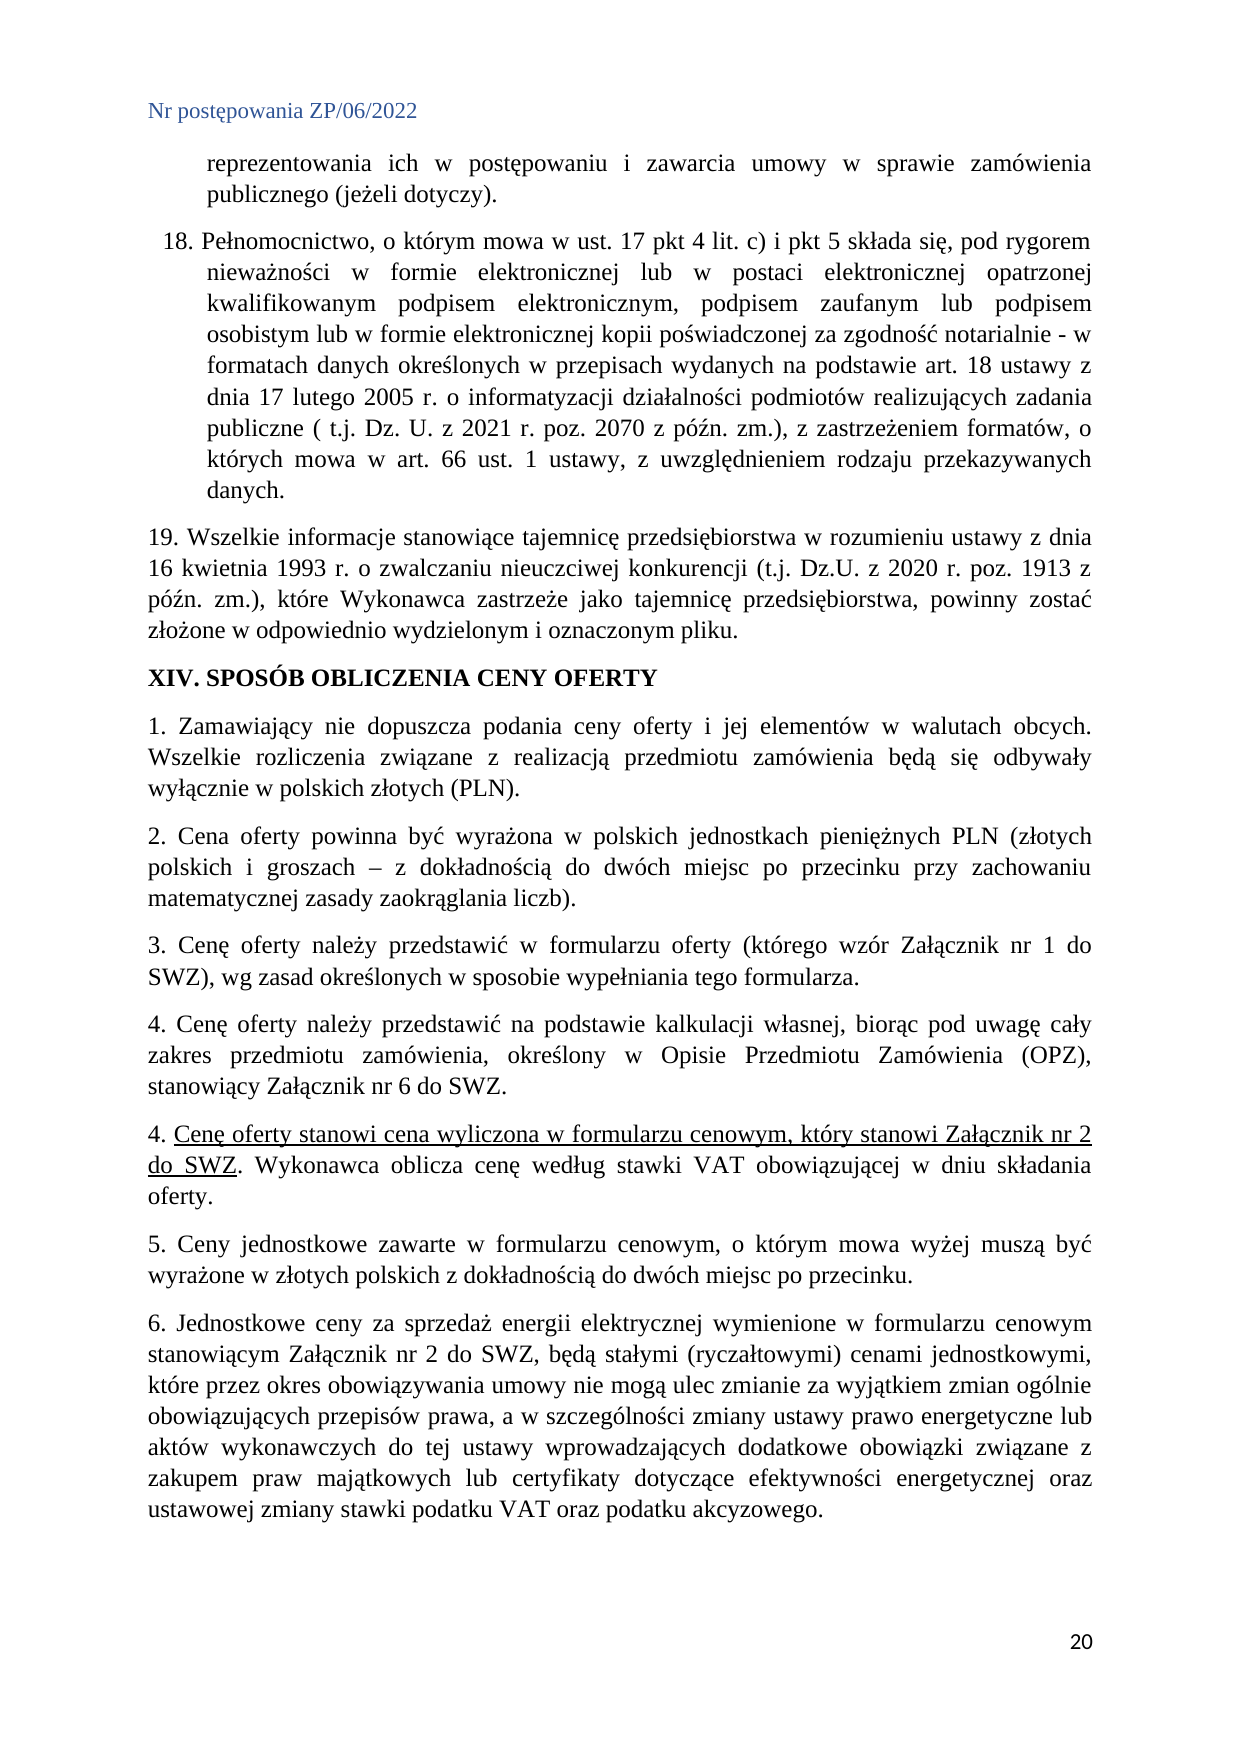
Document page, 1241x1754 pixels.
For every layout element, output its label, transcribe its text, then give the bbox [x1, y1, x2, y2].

text 4. Cenę oferty należy przedstawić na podstawie kalkulacji własnej, biorąc pod uwagę cały zakres przedmiotu zamówienia, określony w Opisie Przedmiotu Zamówienia (OPZ), stanowiący Załącznik nr 6 do SWZ. [148, 1009, 1093, 1100]
text 5. Ceny jednostkowe zawarte w formularzu cenowym, o którym mowa wyżej muszą być wyrażone w złotych polskich z dokładnością do dwóch miejsc po przecinku. [148, 1229, 1093, 1289]
text 6. Jednostkowe ceny za sprzedaż energii elektrycznej wymienione w formularzu cenowym stanowiącym Załącznik nr 2 do SWZ, będą stałymi (ryczałtowymi) cenami jednostkowymi, które przez okres obowiązywania umowy nie mogą ulec zmianie za wyjątkiem zmian ogólnie obowiązujących przepisów prawa, a w szczególności zmiany ustawy prawo energetyczne lub aktów wykonawczych do tej ustawy wprowadzających dodatkowe obowiązki związane z zakupem praw majątkowych lub certyfikaty dotyczące efektywności energetycznej oraz ustawowej zmiany stawki podatku VAT oraz podatku akcyzowego. [148, 1308, 1093, 1523]
text 4. Cenę oferty stanowi cena wyliczona w formularzu cenowym, który stanowi Załącznik nr 2 do SWZ. Wykonawca oblicza cenę według stawki VAT obowiązującej w dniu składania oferty. [148, 1119, 1093, 1210]
text 3. Cenę oferty należy przedstawić w formularzu oferty (którego wzór Załącznik nr 1 do SWZ), wg zasad określonych w sposobie wypełniania tego formularza. [148, 931, 1093, 990]
text 2. Cena oferty powinna być wyrażona w polskich jednostkach pieniężnych PLN (złotych polskich i groszach – z dokładnością do dwóch miejsc po przecinku przy zachowaniu matematycznej zasady zaokrąglania liczb). [148, 821, 1093, 912]
text XIV. SPOSÓB OBLICZENIA CENY OFERTY [148, 663, 1093, 692]
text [177, 148, 1093, 207]
text 1. Zamawiający nie dopuszcza podania ceny oferty i jej elementów w walutach obcych. Wszelkie rozliczenia związane z realizacją przedmiotu zamówienia będą się odbywały wyłącznie w polskich złotych (PLN). [148, 711, 1093, 802]
text 18. Pełnomocnictwo, o którym mowa w ust. 17 pkt 4 lit. c) i pkt 5 składa się, pod rygorem nieważności w formie elektronicznej lub w postaci elektronicznej opatrzonej kwalifikowanym podpisem elektronicznym, podpisem zaufanym lub podpisem osobistym lub w formie elektronicznej kopii poświadczonej za zgodność notarialnie - w formatach danych określonych w przepisach wydanych na podstawie art. 18 ustawy z dnia 17 lutego 2005 r. o informatyzacji działalności podmiotów realizujących zadania publiczne ( t.j. Dz. U. z 2021 r. poz. 2070 z późn. zm.), z zastrzeżeniem formatów, o których mowa w art. 66 ust. 1 ustawy, z uwzględnieniem rodzaju przekazywanych danych. [162, 226, 1093, 503]
text 19. Wszelkie informacje stanowiące tajemnicę przedsiębiorstwa w rozumieniu ustawy z dnia 16 kwietnia 1993 r. o zwalczaniu nieuczciwej konkurencji (t.j. Dz.U. z 2020 r. poz. 1913 z późn. zm.), które Wykonawca zastrzeże jako tajemnicę przedsiębiorstwa, powinny zostać złożone w odpowiednio wydzielonym i oznaczonym pliku. [148, 522, 1093, 644]
